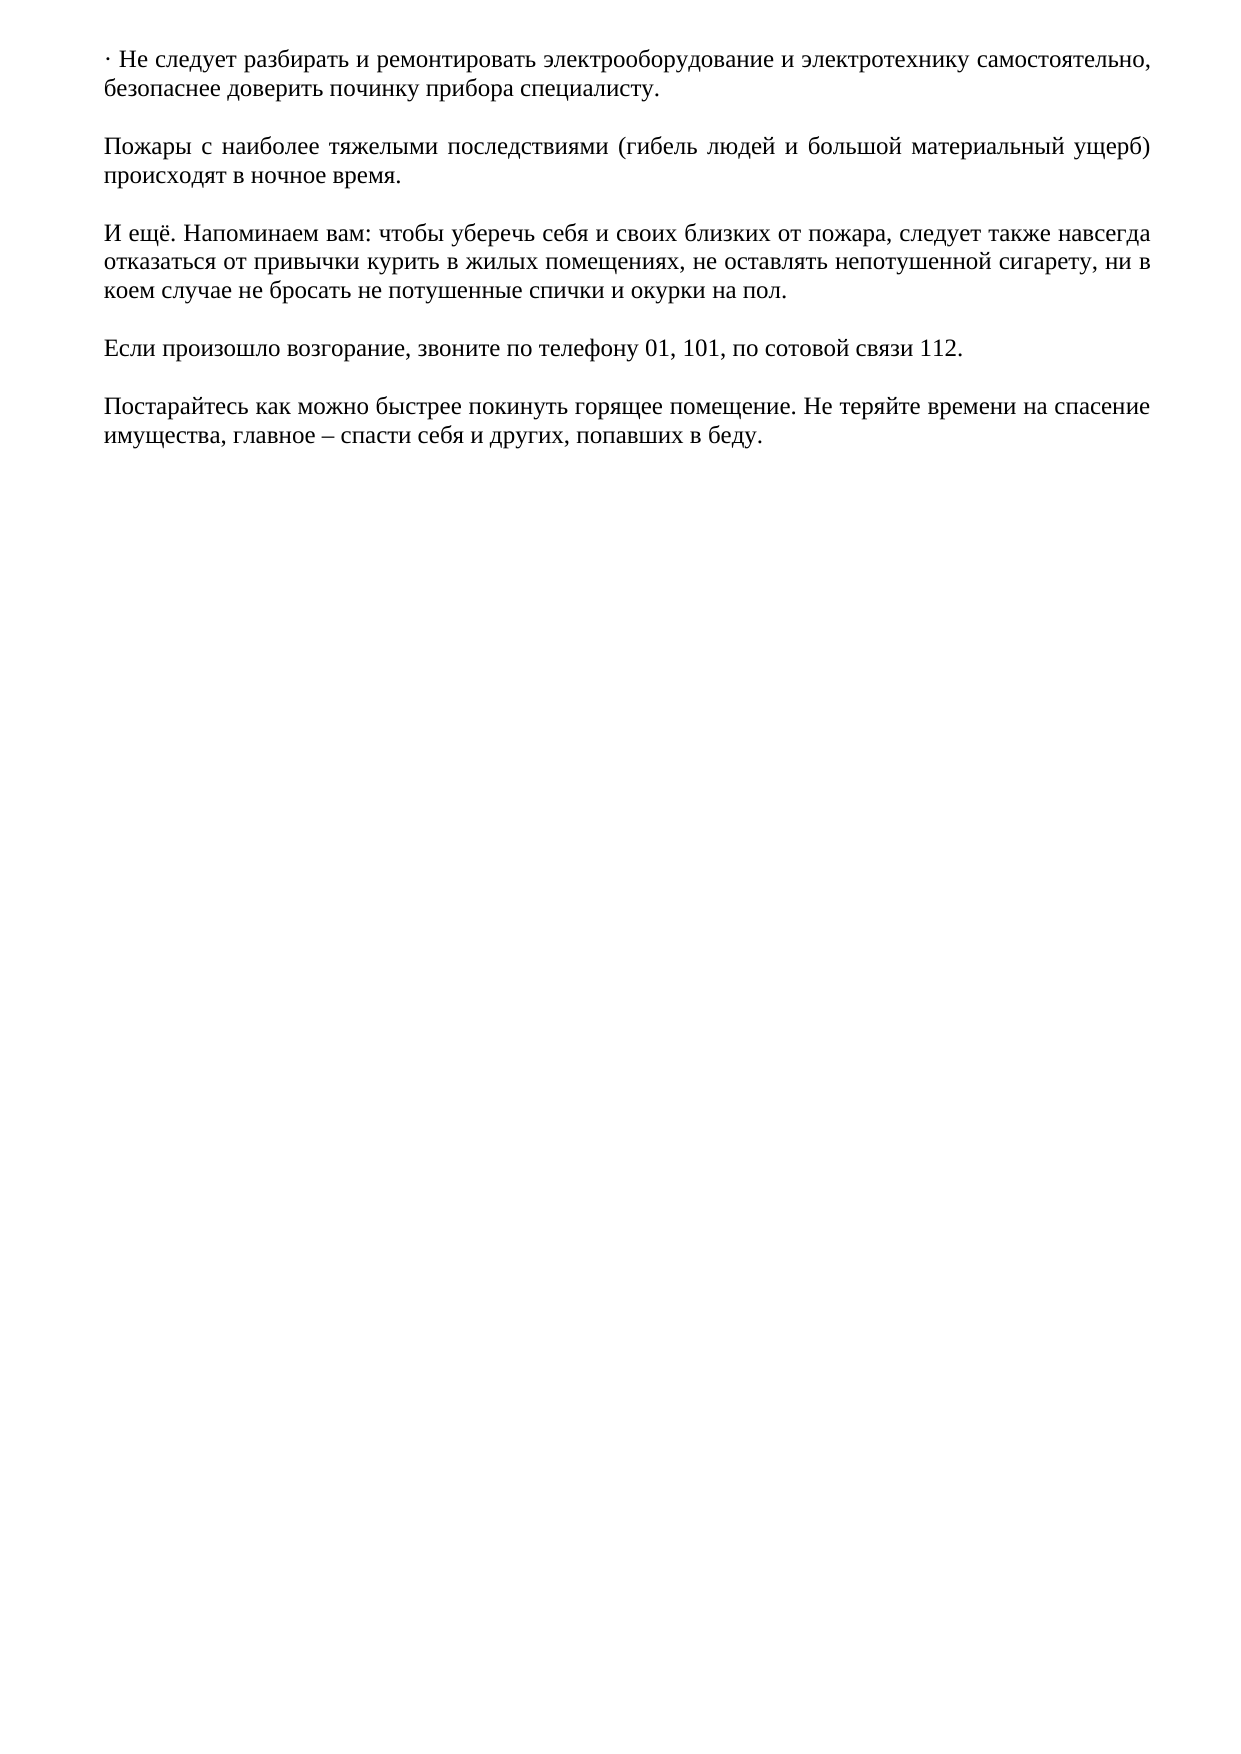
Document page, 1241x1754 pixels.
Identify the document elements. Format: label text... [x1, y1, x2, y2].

text Если произошло возгорание, звоните по телефону 01, 101, по сотовой связи 112. [103, 333, 1152, 362]
text Пожары с наиболее тяжелыми последствиями (гибель людей и большой материальный ущерб) происходят в ночное время. [103, 131, 1152, 188]
text · Не следует разбирать и ремонтировать электрооборудование и электротехнику самостоятельно, безопаснее доверить починку прибора специалисту. [103, 44, 1152, 102]
text И ещё. Напоминаем вам: чтобы уберечь себя и своих близких от пожара, следует также навсегда отказаться от привычки курить в жилых помещениях, не оставлять непотушенной сигарету, ни в коем случае не бросать не потушенные спички и окурки на пол. [103, 218, 1152, 304]
text Постарайтесь как можно быстрее покинуть горящее помещение. Не теряйте времени на спасение имущества, главное – спасти себя и других, попавших в беду. [103, 391, 1152, 448]
